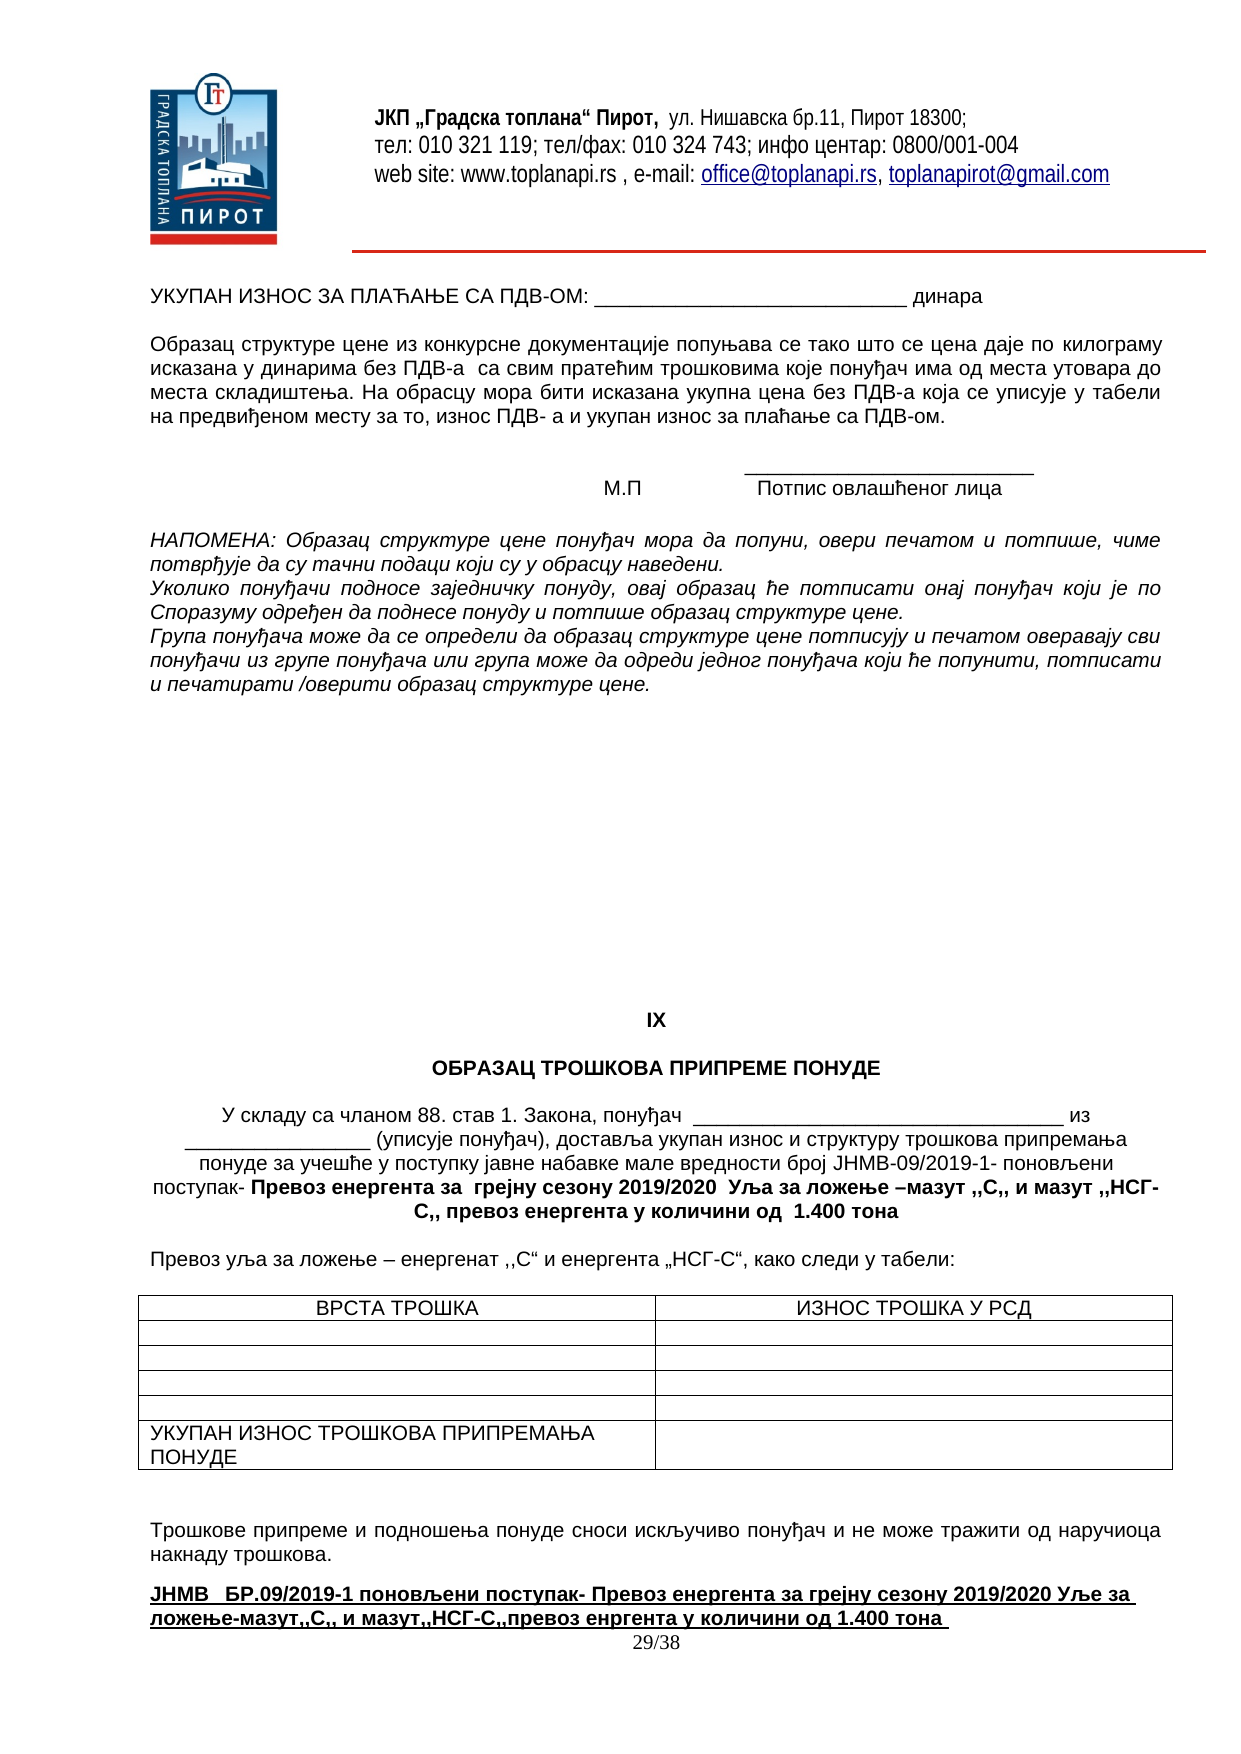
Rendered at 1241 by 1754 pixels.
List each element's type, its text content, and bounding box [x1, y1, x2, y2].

text Образац структуре цене из конкурсне документације попуњава се тако што се цена даје по килограму исказана у динарима без ПДВ-а са свим пратећим трошковима које понуђач има од места утовара до места складиштења. На обрасцу мора бити исказана укупна цена без ПДВ-а која се уписује у табели на предвиђеном месту за то, износ ПДВ- а и укупан износ за плаћање са ПДВ-ом. [150, 332, 1162, 428]
table_header ВРСТА ТРОШКА [139, 1296, 655, 1320]
text IX [150, 1007, 1162, 1031]
text М.П Потпис овлашћеног лица [150, 476, 1122, 499]
text ОБРАЗАЦ ТРОШКОВА ПРИПРЕМЕ ПОНУДЕ [150, 1055, 1162, 1079]
text Уколико понуђачи подносе заједничку понуду, овај образац ће потписати онај понуђач који је по Споразуму одређен да поднесе понуду и потпише образац структуре цене. [150, 576, 1162, 624]
table_cell [656, 1396, 1172, 1420]
text Група понуђача може да се определи да образац структуре цене потписују и печатом оверавају сви понуђачи из групе понуђача или група може да одреди једног понуђача који ће попунити, потписати и печатирати /оверити образац структуре цене. [150, 624, 1162, 696]
table_cell УКУПАН ИЗНОС ТРОШКОВА ПРИПРЕМАЊА ПОНУДЕ [139, 1421, 655, 1469]
table_cell [656, 1321, 1172, 1345]
table_cell [139, 1371, 655, 1395]
table_cell [656, 1421, 1172, 1469]
table_cell [656, 1371, 1172, 1395]
table_cell [139, 1346, 655, 1370]
text _________________________ [150, 452, 1122, 476]
text Превоз уља за ложење – енергенат ,,С“ и енергента „НСГ-С“, како следи у табели: [150, 1247, 1162, 1271]
table_header ИЗНОС ТРОШКА У РСД [656, 1296, 1172, 1320]
text Трошкове припреме и подношења понуде сноси искључиво понуђач и не може тражити од наручиоца накнаду трошкова. [150, 1518, 1162, 1566]
text УКУПАН ИЗНОС ЗА ПЛАЋАЊЕ СА ПДВ-ОМ: ___________________________ динара [150, 284, 1162, 308]
text У складу са чланом 88. став 1. Закона, понуђач ________________________________ из ________________ (уписује понуђач), доставља укупан износ и структуру трошкова припремања понуде за учешће у поступку јавне набавке мале вредности број ЈНМВ-09/2019-1- поновљени поступак- Превоз енергента за грејну сезону 2019/2020 Уља за ложење –мазут ,,С,, и мазут ,,НСГ-С,, превоз енергента у количини од 1.400 тона [150, 1103, 1162, 1223]
text НАПОМЕНА: Образац структуре цене понуђач мора да попуни, овери печатом и потпише, чиме потврђује да су тачни подаци који су у обрасцу наведени. [150, 528, 1162, 576]
table_cell [139, 1396, 655, 1420]
picture [150, 73, 352, 260]
table_cell [656, 1346, 1172, 1370]
table_cell [139, 1321, 655, 1345]
